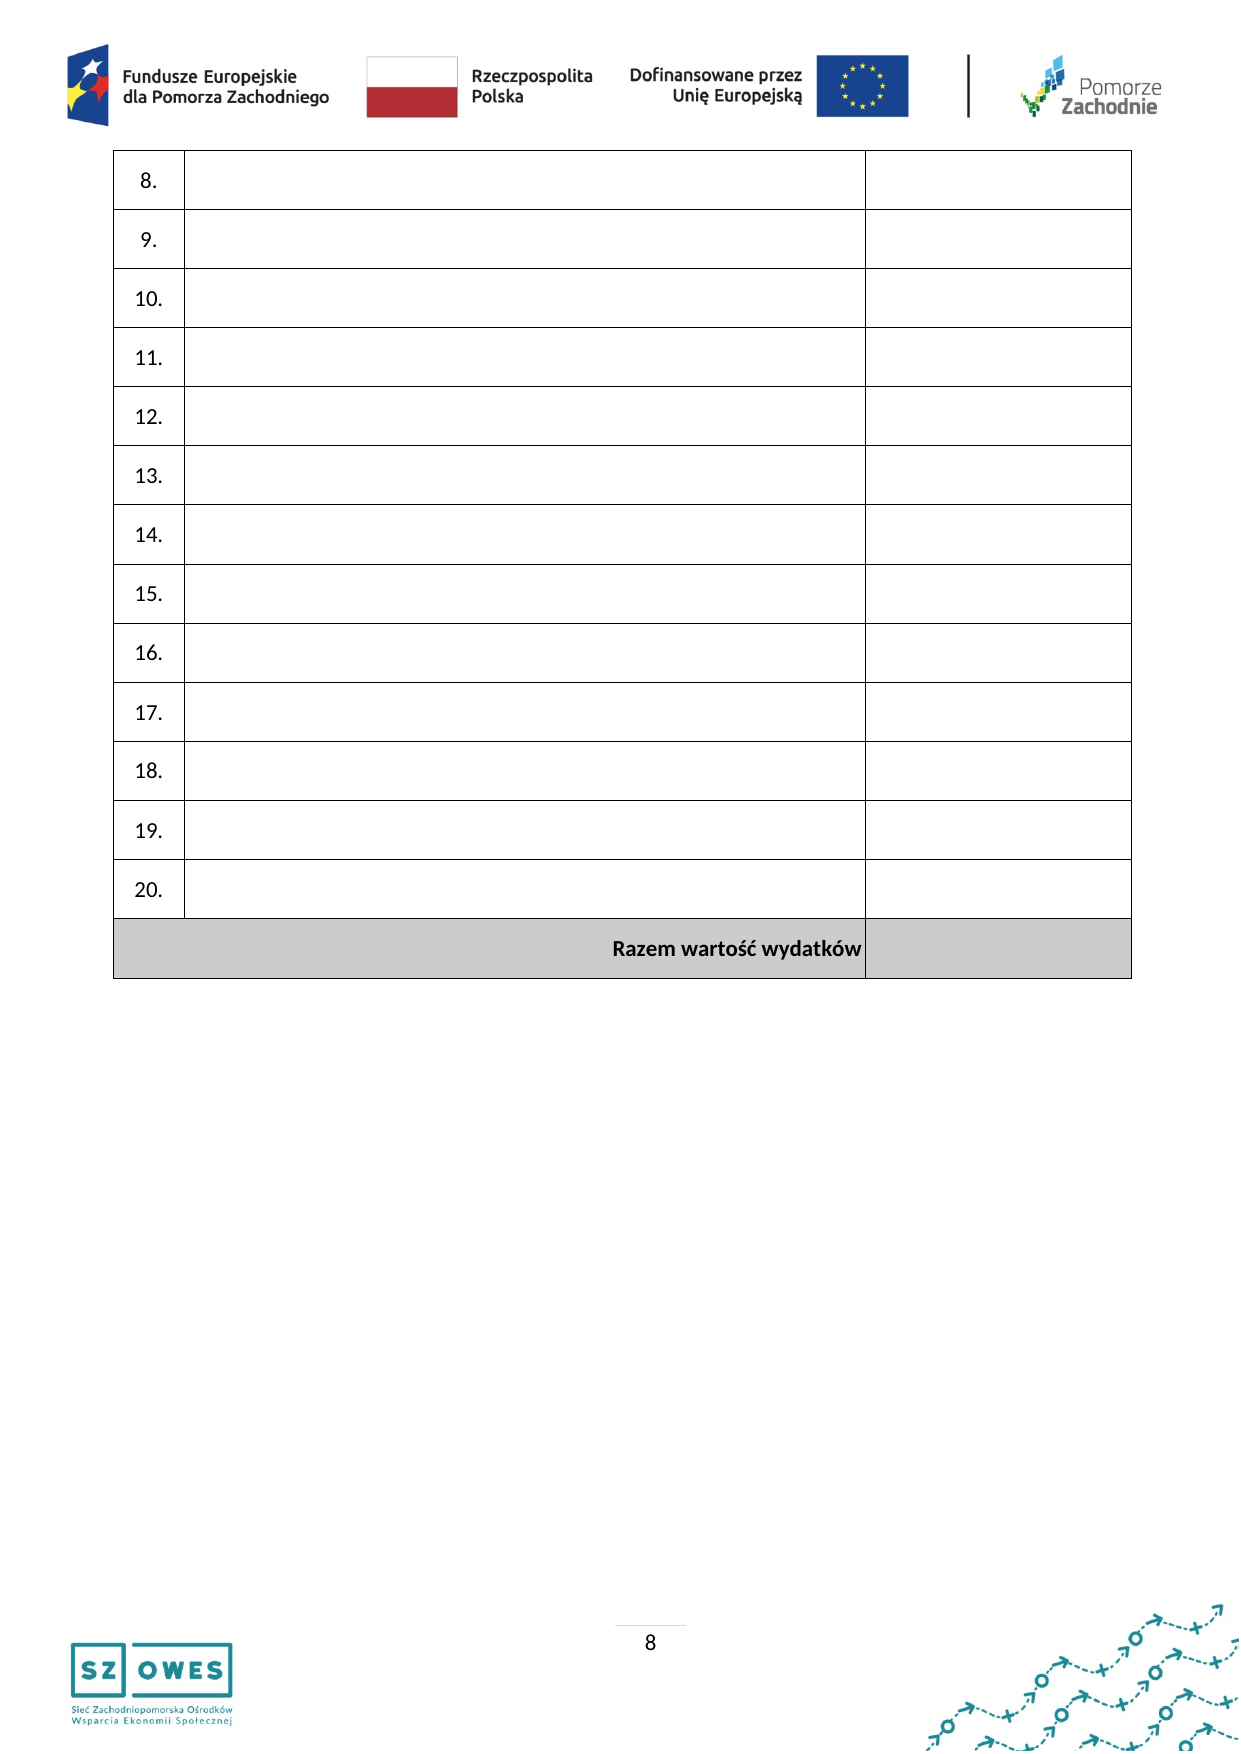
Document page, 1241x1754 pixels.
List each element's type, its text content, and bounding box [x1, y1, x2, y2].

table_cell [866, 683, 1131, 741]
table_cell [866, 446, 1131, 504]
table_cell 9. [114, 210, 184, 268]
table_cell [185, 565, 865, 622]
table_cell [866, 505, 1131, 563]
table_cell [866, 801, 1131, 859]
table_cell [185, 269, 865, 327]
table_cell [185, 860, 865, 918]
table_cell [185, 742, 865, 800]
picture [0, 1601, 1239, 1751]
table_cell [866, 151, 1131, 209]
table_cell [185, 801, 865, 859]
table_cell 11. [114, 328, 184, 386]
table_cell 12. [114, 387, 184, 445]
table_cell 16. [114, 624, 184, 682]
table_cell 14. [114, 505, 184, 563]
table_cell 13. [114, 446, 184, 504]
table_cell 15. [114, 565, 184, 622]
table_cell [866, 860, 1131, 918]
table_cell [866, 919, 1131, 978]
table_cell Razem wartość wydatków [114, 919, 865, 978]
table_cell [866, 210, 1131, 268]
picture [0, 0, 1233, 148]
table_cell [185, 446, 865, 504]
table_cell [866, 387, 1131, 445]
table_cell 18. [114, 742, 184, 800]
table_cell [185, 387, 865, 445]
table_cell 17. [114, 683, 184, 741]
table_cell 19. [114, 801, 184, 859]
table_cell [866, 742, 1131, 800]
table_cell [185, 624, 865, 682]
table_cell 20. [114, 860, 184, 918]
table_cell 10. [114, 269, 184, 327]
table_cell [866, 328, 1131, 386]
table_cell [866, 624, 1131, 682]
table_cell [866, 565, 1131, 622]
table_cell [185, 151, 865, 209]
table_cell 8. [114, 151, 184, 209]
table_cell [185, 210, 865, 268]
table_cell [185, 683, 865, 741]
table_cell [866, 269, 1131, 327]
table_cell [185, 328, 865, 386]
table_cell [185, 505, 865, 563]
